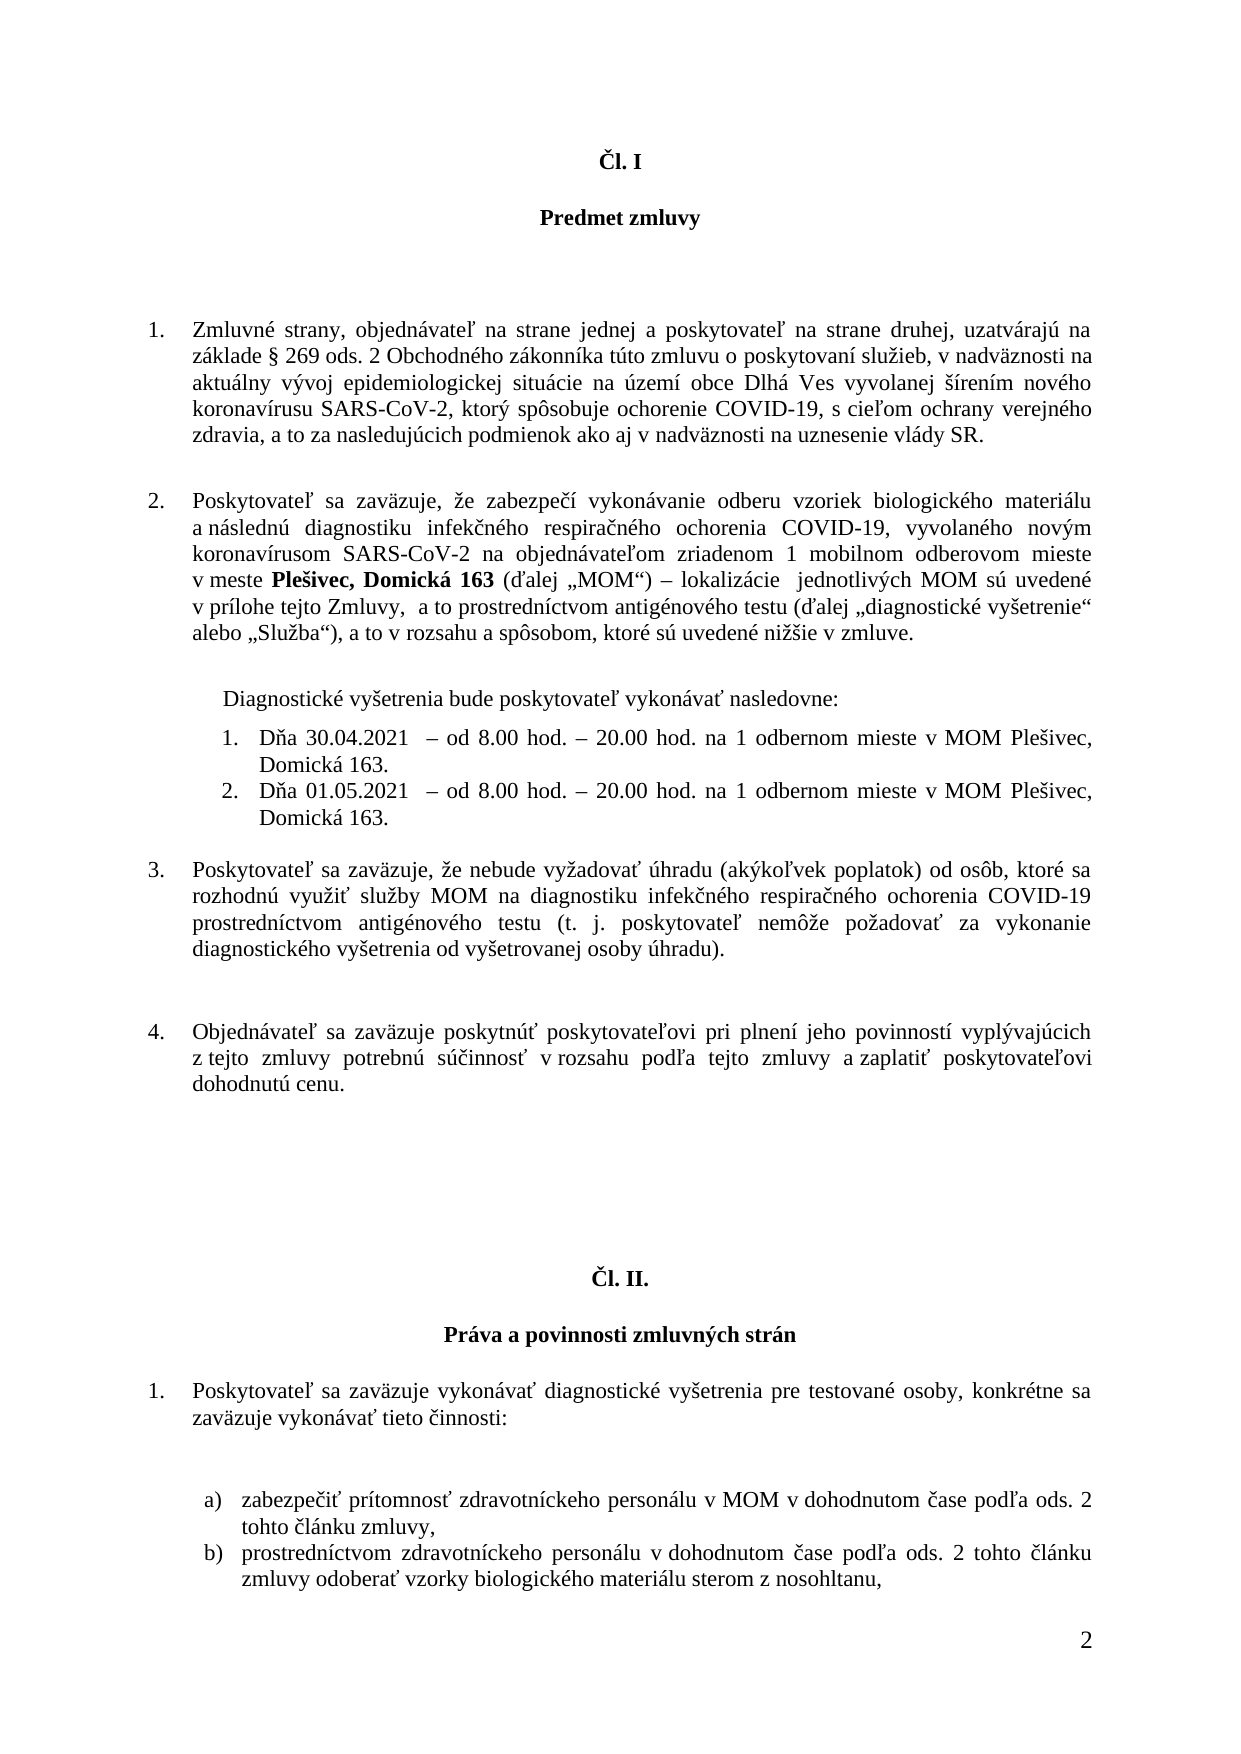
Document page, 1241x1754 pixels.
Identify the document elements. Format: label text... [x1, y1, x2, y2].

list Zmluvné strany, objednávateľ na strane jednej a poskytovateľ na strane druhej, uzatvárajú na základe § 269 ods. 2 Obchodného zákonníka túto zmluvu o poskytovaní služieb, v nadväznosti na aktuálny vývoj epidemiologickej situácie na území obce Dlhá Ves vyvolanej šírením nového koronavírusu SARS-CoV-2, ktorý spôsobuje ochorenie COVID-19, s cieľom ochrany verejného zdravia, a to za nasledujúcich podmienok ako aj v nadväznosti na uznesenie vlády SR. [148, 316, 1092, 448]
list Poskytovateľ sa zaväzuje, že nebude vyžadovať úhradu (akýkoľvek poplatok) od osôb, ktoré sa rozhodnú využiť služby MOM na diagnostiku infekčného respiračného ochorenia COVID-19 prostredníctvom antigénového testu (t. j. poskytovateľ nemôže požadovať za vykonanie diagnostického vyšetrenia od vyšetrovanej osoby úhradu). [148, 856, 1092, 962]
list Poskytovateľ sa zaväzuje, že zabezpečí vykonávanie odberu vzoriek biologického materiálu a následnú diagnostiku infekčného respiračného ochorenia COVID-19, vyvolaného novým koronavírusom SARS-CoV-2 na objednávateľom zriadenom 1 mobilnom odberovom mieste v meste Plešivec, Domická 163 (ďalej „MOM“) – lokalizácie jednotlivých MOM sú uvedené v prílohe tejto Zmluvy, a to prostredníctvom antigénového testu (ďalej „diagnostické vyšetrenie“ alebo „Služba“), a to v rozsahu a spôsobom, ktoré sú uvedené nižšie v zmluve. [148, 487, 1092, 646]
text Čl. I [148, 148, 1092, 174]
list Diagnostické vyšetrenia bude poskytovateľ vykonávať nasledovne: [223, 685, 1092, 711]
text Predmet zmluvy [148, 204, 1092, 230]
text Práva a povinnosti zmluvných strán [148, 1321, 1092, 1348]
list Poskytovateľ sa zaväzuje vykonávať diagnostické vyšetrenia pre testované osoby, konkrétne sa zaväzuje vykonávať tieto činnosti: [148, 1378, 1092, 1430]
list prostredníctvom zdravotníckeho personálu v dohodnutom čase podľa ods. 2 tohto článku zmluvy odoberať vzorky biologického materiálu sterom z nosohltanu, [204, 1539, 1092, 1592]
text Čl. II. [148, 1265, 1092, 1292]
list Dňa 01.05.2021 – od 8.00 hod. – 20.00 hod. na 1 odbernom mieste v MOM Plešivec, Domická 163. [221, 777, 1092, 830]
list zabezpečiť prítomnosť zdravotníckeho personálu v MOM v dohodnutom čase podľa ods. 2 tohto článku zmluvy, [204, 1486, 1092, 1539]
list Objednávateľ sa zaväzuje poskytnúť poskytovateľovi pri plnení jeho povinností vyplývajúcich z tejto zmluvy potrebnú súčinnosť v rozsahu podľa tejto zmluvy a zaplatiť poskytovateľovi dohodnutú cenu. [148, 1018, 1092, 1097]
list Dňa 30.04.2021 – od 8.00 hod. – 20.00 hod. na 1 odbernom mieste v MOM Plešivec, Domická 163. [221, 724, 1092, 777]
